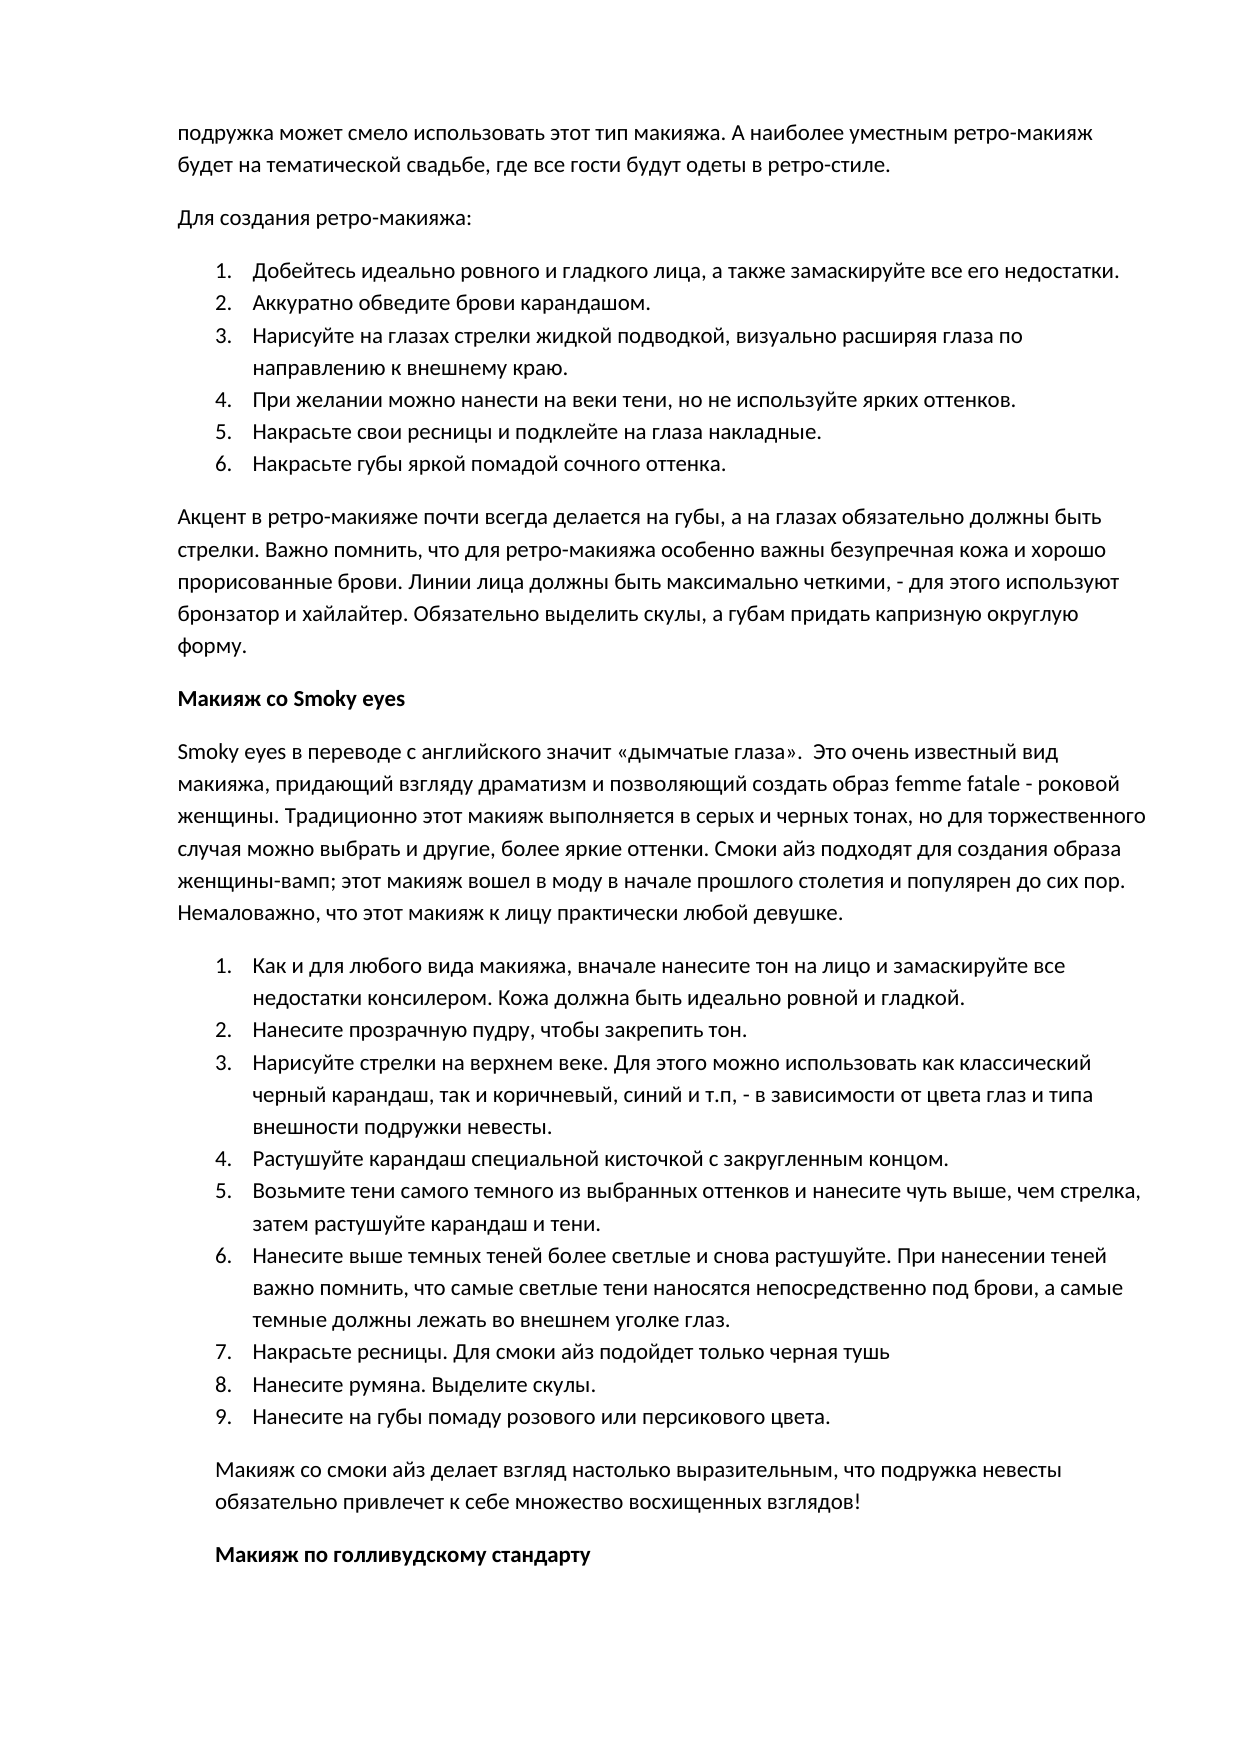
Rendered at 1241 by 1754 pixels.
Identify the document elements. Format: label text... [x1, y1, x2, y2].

list Добейтесь идеально ровного и гладкого лица, а также замаскируйте все его недостатки. [215, 256, 1152, 284]
list Нанесите румяна. Выделите скулы. [215, 1370, 1152, 1398]
list Накрасьте свои ресницы и подклейте на глаза накладные. [215, 417, 1152, 445]
text Макияж по голливудскому стандарту [215, 1540, 1152, 1568]
list Накрасьте ресницы. Для смоки айз подойдет только черная тушь [215, 1337, 1152, 1366]
list Нанесите на губы помаду розового или персикового цвета. [215, 1402, 1152, 1430]
list Нанесите прозрачную пудру, чтобы закрепить тон. [215, 1016, 1152, 1044]
text Для создания ретро-макияжа: [177, 203, 1152, 231]
text Макияж со смоки айз делает взгляд настолько выразительным, что подружка невесты обязательно привлечет к себе множество восхищенных взглядов! [215, 1455, 1152, 1515]
list Как и для любого вида макияжа, вначале нанесите тон на лицо и замаскируйте все недостатки консилером. Кожа должна быть идеально ровной и гладкой. [215, 951, 1152, 1011]
list Нанесите выше темных теней более светлые и снова растушуйте. При нанесении теней важно помнить, что самые светлые тени наносятся непосредственно под брови, а самые темные должны лежать во внешнем уголке глаз. [215, 1241, 1152, 1333]
list Нарисуйте стрелки на верхнем веке. Для этого можно использовать как классический черный карандаш, так и коричневый, синий и т.п, - в зависимости от цвета глаз и типа внешности подружки невесты. [215, 1048, 1152, 1140]
list Аккуратно обведите брови карандашом. [215, 288, 1152, 317]
text Smoky eyes в переводе с английского значит «дымчатые глаза». Это очень известный вид макияжа, придающий взгляду драматизм и позволяющий создать образ femme fatale - роковой женщины. Традиционно этот макияж выполняется в серых и черных тонах, но для торжественного случая можно выбрать и другие, более яркие оттенки. Смоки айз подходят для создания образа женщины-вамп; этот макияж вошел в моду в начале прошлого столетия и популярен до сих пор. Немаловажно, что этот макияж к лицу практически любой девушке. [177, 737, 1152, 926]
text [177, 118, 1152, 178]
list Нарисуйте на глазах стрелки жидкой подводкой, визуально расширяя глаза по направлению к внешнему краю. [215, 321, 1152, 381]
text Акцент в ретро-макияже почти всегда делается на губы, а на глазах обязательно должны быть стрелки. Важно помнить, что для ретро-макияжа особенно важны безупречная кожа и хорошо прорисованные брови. Линии лица должны быть максимально четкими, - для этого используют бронзатор и хайлайтер. Обязательно выделить скулы, а губам придать капризную округлую форму. [177, 502, 1152, 659]
list Растушуйте карандаш специальной кисточкой с закругленным концом. [215, 1144, 1152, 1172]
text Макияж со Smoky eyes [177, 684, 1152, 712]
list Накрасьте губы яркой помадой сочного оттенка. [215, 449, 1152, 477]
list Возьмите тени самого темного из выбранных оттенков и нанесите чуть выше, чем стрелка, затем растушуйте карандаш и тени. [215, 1177, 1152, 1237]
list При желании можно нанести на веки тени, но не используйте ярких оттенков. [215, 385, 1152, 413]
